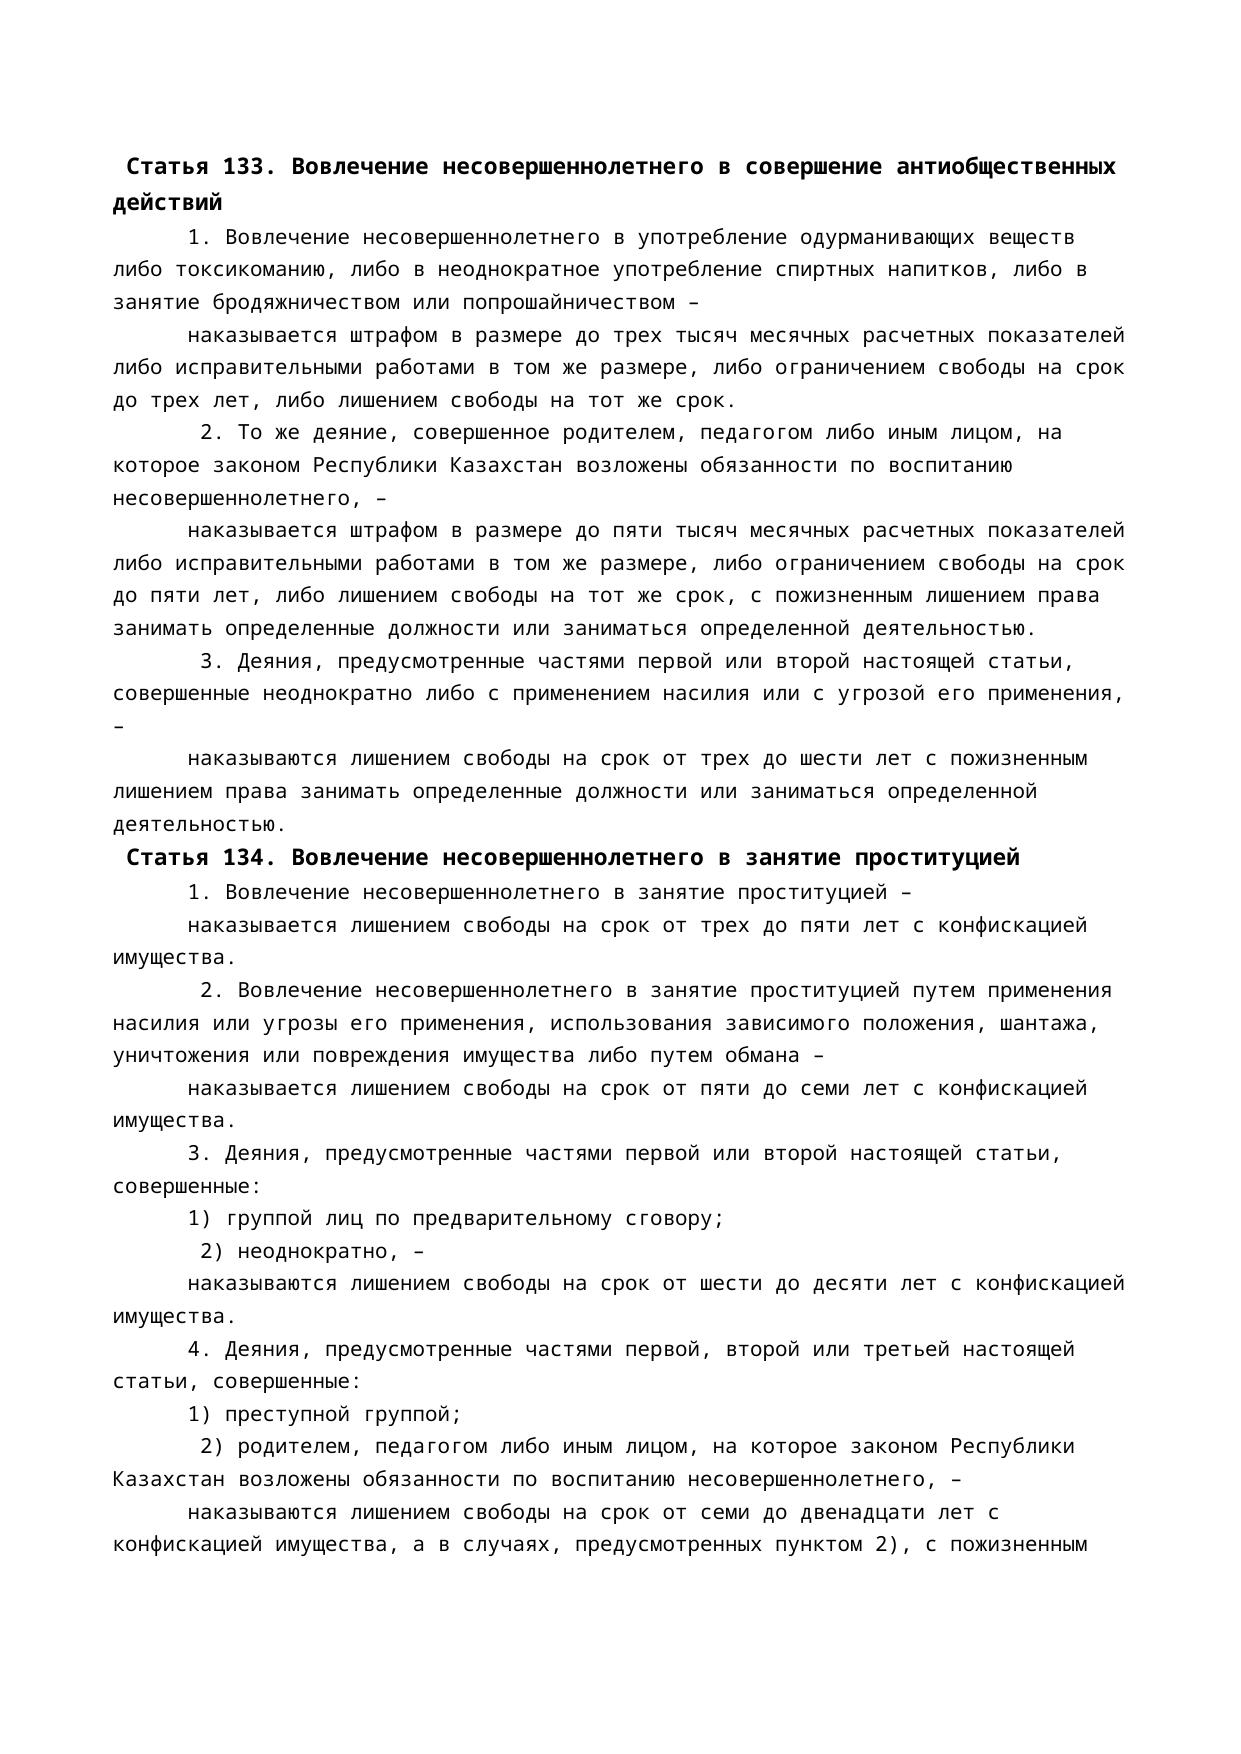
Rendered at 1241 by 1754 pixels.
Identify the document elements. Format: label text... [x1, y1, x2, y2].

text 1) преступной группой; [112, 1399, 1128, 1427]
text Статья 133. Вовлечение несовершеннолетнего в совершение антиобщественных действий [112, 150, 1128, 217]
text 2) родителем, педагогом либо иным лицом, на которое законом Республики Казахстан возложены обязанности по воспитанию несовершеннолетнего, – [112, 1432, 1128, 1493]
text 2. Вовлечение несовершеннолетнего в занятие проституцией путем применения насилия или угрозы его применения, использования зависимого положения, шантажа, уничтожения или повреждения имущества либо путем обмана – [112, 975, 1128, 1069]
text 1. Вовлечение несовершеннолетнего в занятие проституцией – [112, 877, 1128, 906]
text 2) неоднократно, – [112, 1236, 1128, 1264]
text 4. Деяния, предусмотренные частями первой, второй или третьей настоящей статьи, совершенные: [112, 1334, 1128, 1395]
text 2. То же деяние, совершенное родителем, педагогом либо иным лицом, на которое законом Республики Казахстан возложены обязанности по воспитанию несовершеннолетнего, – [112, 417, 1128, 511]
text Статья 134. Вовлечение несовершеннолетнего в занятие проституцией [112, 841, 1128, 873]
text наказывается лишением свободы на срок от трех до пяти лет с конфискацией имущества. [112, 910, 1128, 971]
text наказываются лишением свободы на срок от шести до десяти лет с конфискацией имущества. [112, 1268, 1128, 1329]
text наказывается штрафом в размере до пяти тысяч месячных расчетных показателей либо исправительными работами в том же размере, либо ограничением свободы на срок до пяти лет, либо лишением свободы на тот же срок, с пожизненным лишением права занимать определенные должности или заниматься определенной деятельностью. [112, 515, 1128, 642]
text 1) группой лиц по предварительному сговору; [112, 1203, 1128, 1232]
text 3. Деяния, предусмотренные частями первой или второй настоящей статьи, совершенные: [112, 1138, 1128, 1199]
text наказывается штрафом в размере до трех тысяч месячных расчетных показателей либо исправительными работами в том же размере, либо ограничением свободы на срок до трех лет, либо лишением свободы на тот же срок. [112, 320, 1128, 413]
text наказывается лишением свободы на срок от пяти до семи лет с конфискацией имущества. [112, 1073, 1128, 1134]
text 3. Деяния, предусмотренные частями первой или второй настоящей статьи, совершенные неоднократно либо с применением насилия или с угрозой его применения, – [112, 646, 1128, 739]
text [112, 1497, 1128, 1558]
text 1. Вовлечение несовершеннолетнего в употребление одурманивающих веществ либо токсикоманию, либо в неоднократное употребление спиртных напитков, либо в занятие бродяжничеством или попрошайничеством – [112, 222, 1128, 316]
text наказываются лишением свободы на срок от трех до шести лет с пожизненным лишением права занимать определенные должности или заниматься определенной деятельностью. [112, 743, 1128, 837]
